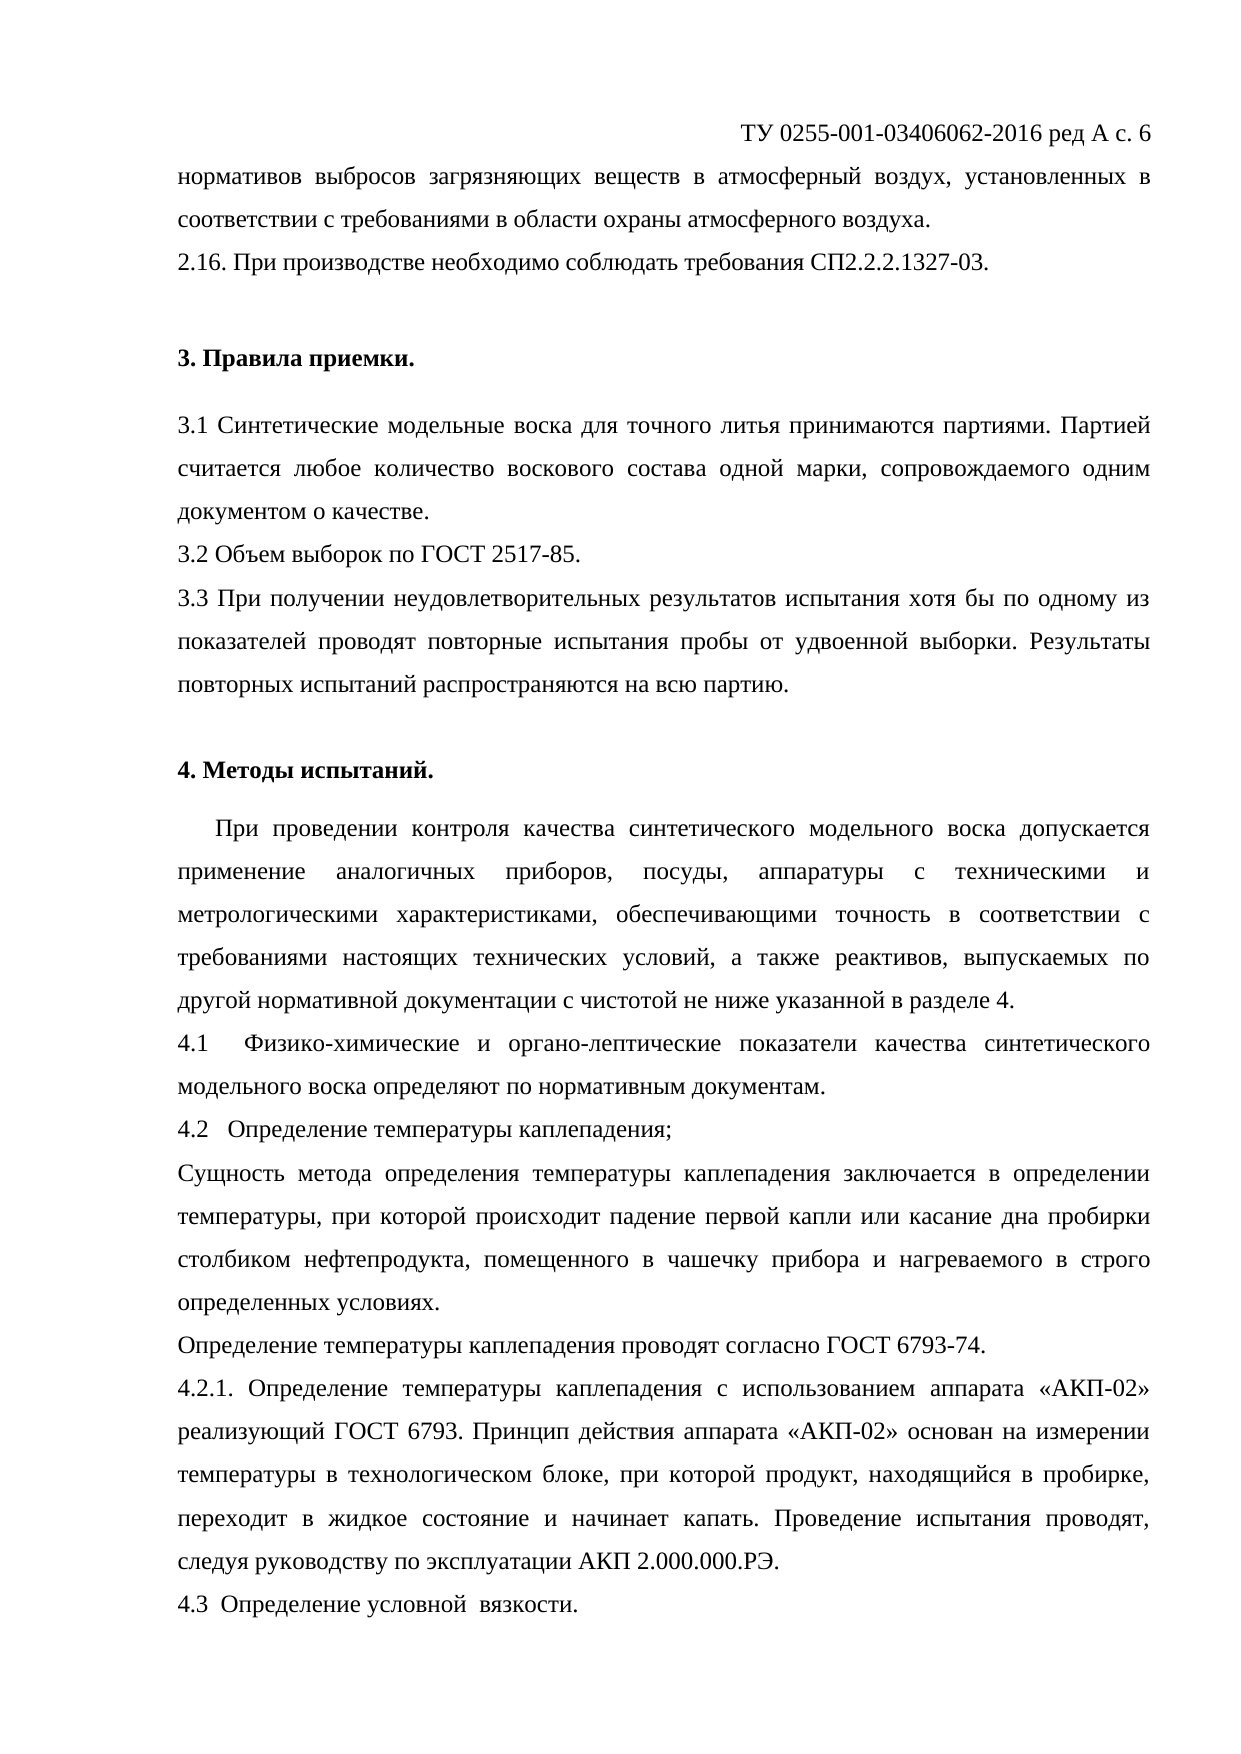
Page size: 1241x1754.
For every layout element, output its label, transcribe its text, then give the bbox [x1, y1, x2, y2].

text 4.1 Физико-химические и органо-лептические показатели качества синтетического модельного воска определяют по нормативным документам. [177, 1028, 1151, 1100]
text ТУ 0255-001-03406062-2016 ред А с. 6 [177, 118, 1151, 147]
text 4. Методы испытаний. [177, 755, 1151, 784]
text 3. Правила приемки. [177, 343, 1151, 372]
text 3.3 При получении неудовлетворительных результатов испытания хотя бы по одному из показателей проводят повторные испытания пробы от удвоенной выборки. Результаты повторных испытаний распространяются на всю партию. [177, 583, 1151, 698]
text 3.2 Объем выборок по ГОСТ 2517-85. [177, 539, 1152, 568]
text Сущность метода определения температуры каплепадения заключается в определении температуры, при которой происходит падение первой капли или касание дна пробирки столбиком нефтепродукта, помещенного в чашечку прибора и нагреваемого в строго определенных условиях. [177, 1158, 1151, 1316]
text 4.2 Определение температуры каплепадения; [177, 1114, 1151, 1143]
text При проведении контроля качества синтетического модельного воска допускается применение аналогичных приборов, посуды, аппаратуры с техническими и метрологическими характеристиками, обеспечивающими точность в соответствии с требованиями настоящих технических условий, а также реактивов, выпускаемых по другой нормативной документации с чистотой не ниже указанной в разделе 4. [177, 813, 1151, 1014]
text 3.1 Синтетические модельные воска для точного литья принимаются партиями. Партией считается любое количество воскового состава одной марки, сопровождаемого одним документом о качестве. [177, 410, 1152, 525]
text 4.2.1. Определение температуры каплепадения с использованием аппарата «АКП-02» реализующий ГОСТ 6793. Принцип действия аппарата «АКП-02» основан на измерении температуры в технологическом блоке, при которой продукт, находящийся в пробирке, переходит в жидкое состояние и начинает капать. Проведение испытания проводят, следуя руководству по эксплуатации АКП 2.000.000.РЭ. [177, 1373, 1151, 1574]
text 4.3 Определение условной вязкости. [177, 1589, 1151, 1618]
text нормативов выбросов загрязняющих веществ в атмосферный воздух, установленных в соответствии с требованиями в области охраны атмосферного воздуха. [177, 161, 1151, 233]
text Определение температуры каплепадения проводят согласно ГОСТ 6793-74. [177, 1330, 1152, 1359]
text 2.16. При производстве необходимо соблюдать требования СП2.2.2.1327-03. [177, 247, 1151, 276]
